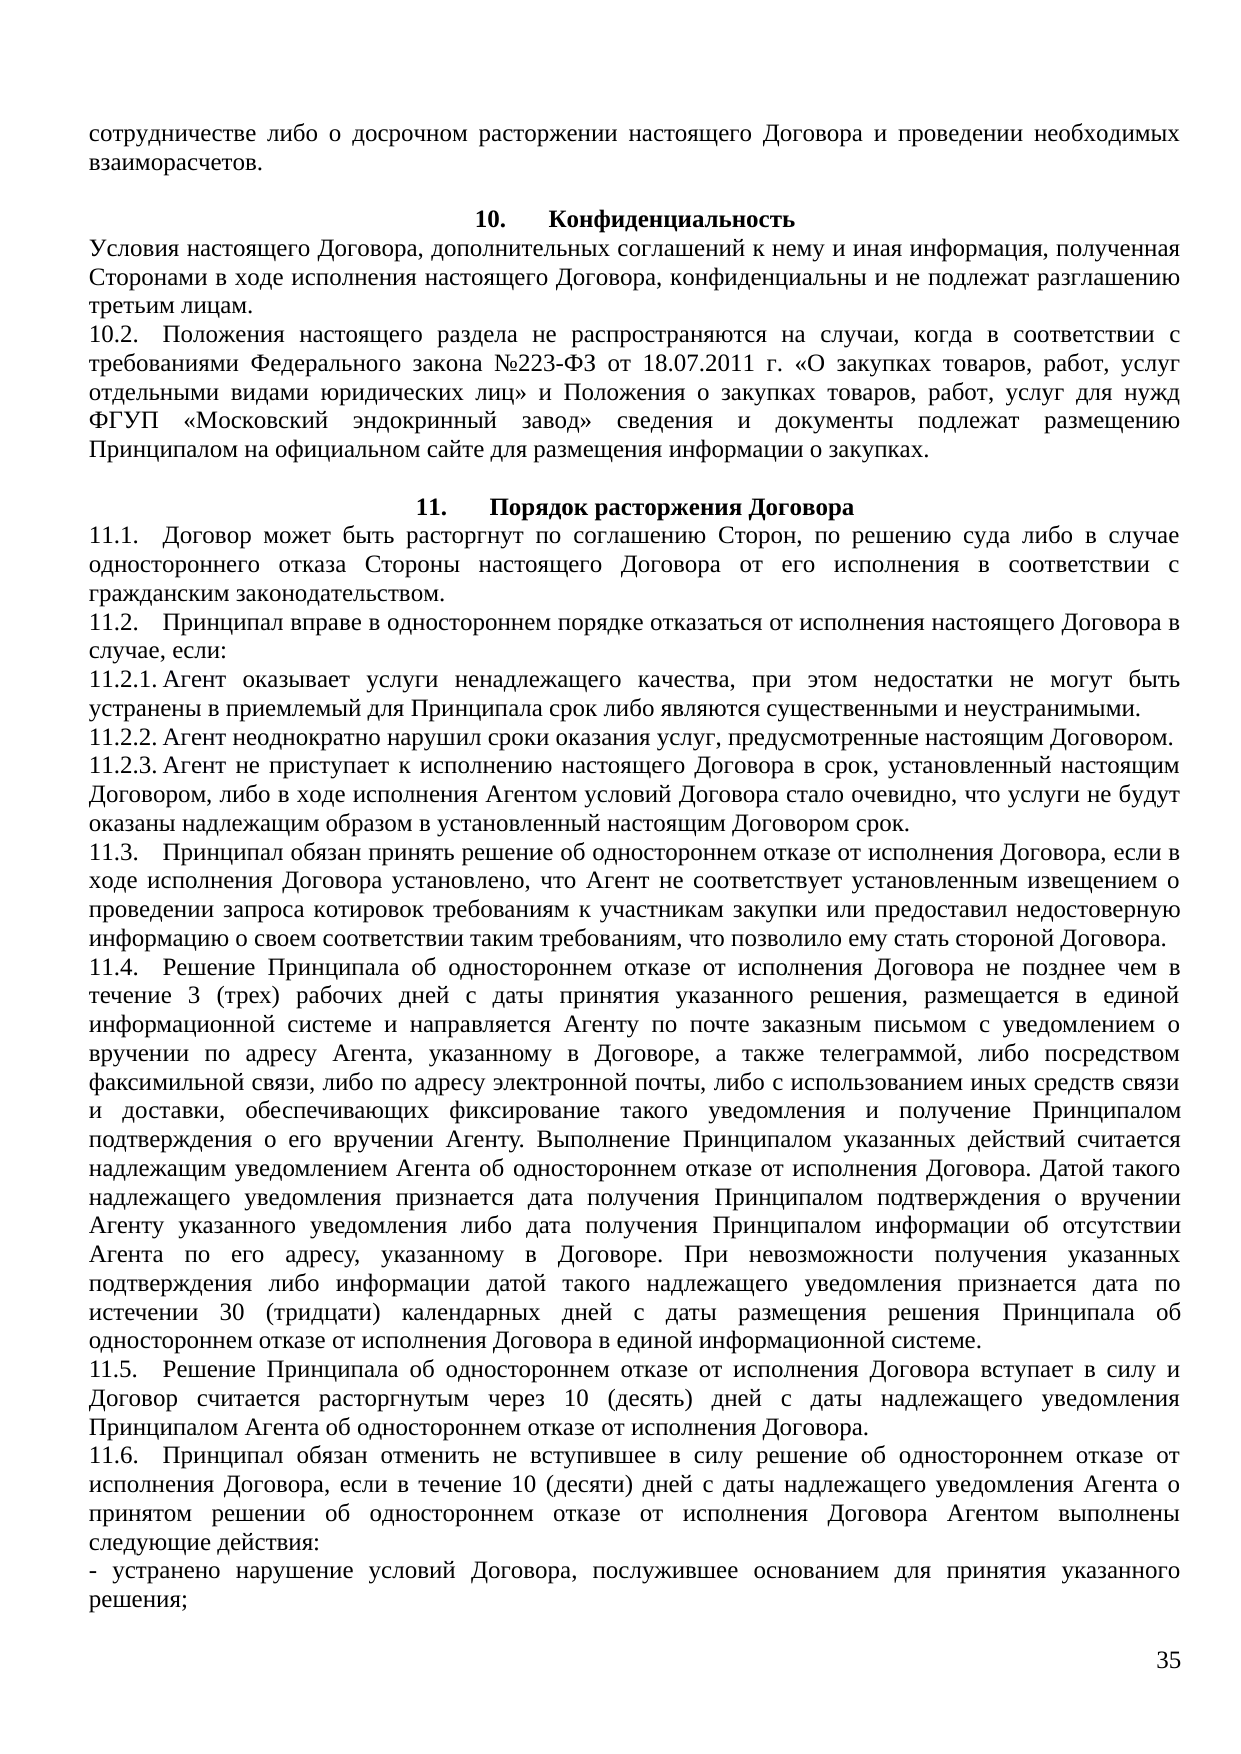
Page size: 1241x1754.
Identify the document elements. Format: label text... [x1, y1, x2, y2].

list 10.1. Условия настоящего Договора, дополнительных соглашений к нему и иная информация, полученная Сторонами в ходе исполнения настоящего Договора, конфиденциальны и не подлежат разглашению третьим лицам. [89, 233, 1181, 319]
text 11.2. Принципал вправе в одностороннем порядке отказаться от исполнения настоящего Договора в случае, если: [89, 607, 1181, 664]
text 11.2.2. Агент неоднократно нарушил сроки оказания услуг, предусмотренные настоящим Договором. [89, 722, 1181, 751]
text 11.5. Решение Принципала об одностороннем отказе от исполнения Договора вступает в силу и Договор считается расторгнутым через 10 (десять) дней с даты надлежащего уведомления Принципалом Агента об одностороннем отказе от исполнения Договора. [89, 1354, 1181, 1441]
text 11.2.1. Агент оказывает услуги ненадлежащего качества, при этом недостатки не могут быть устранены в приемлемый для Принципала срок либо являются существенными и неустранимыми. [89, 664, 1181, 722]
text 11.2.3. Агент не приступает к исполнению настоящего Договора в срок, установленный настоящим Договором, либо в ходе исполнения Агентом условий Договора стало очевидно, что услуги не будут оказаны надлежащим образом в установленный настоящим Договором срок. [89, 751, 1181, 837]
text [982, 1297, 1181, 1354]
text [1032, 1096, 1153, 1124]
list 10.2. Положения настоящего раздела не распространяются на случаи, когда в соответствии с требованиями Федерального закона №223-ФЗ от 18.07.2011 г. «О закупках товаров, работ, услуг отдельными видами юридических лиц» и Положения о закупках товаров, работ, услуг для нужд ФГУП «Московский эндокринный завод» сведения и документы подлежат размещению Принципалом на официальном сайте для размещения информации о закупках. [89, 319, 1181, 463]
text 10. Конфиденциальность [89, 204, 1181, 233]
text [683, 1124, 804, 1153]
text 11.1. Договор может быть расторгнут по соглашению Сторон, по решению суда либо в случае одностороннего отказа Стороны настоящего Договора от его исполнения в соответствии с гражданским законодательством. [89, 521, 1181, 607]
text 11.3. Принципал обязан принять решение об одностороннем отказе от исполнения Договора, если в ходе исполнения Договора установлено, что Агент не соответствует установленным извещением о проведении запроса котировок требованиям к участникам закупки или предоставил недостоверную информацию о своем соответствии таким требованиям, что позволило ему стать стороной Договора. [89, 837, 1181, 952]
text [89, 118, 1181, 176]
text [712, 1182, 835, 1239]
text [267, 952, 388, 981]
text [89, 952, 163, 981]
text 11.6. Принципал обязан отменить не вступившее в силу решение об одностороннем отказе от исполнения Договора, если в течение 10 (десяти) дней с даты надлежащего уведомления Агента о принятом решении об одностороннем отказе от исполнения Договора Агентом выполнены следующие действия: [89, 1441, 1181, 1556]
text - устранено нарушение условий Договора, послужившее основанием для принятия указанного решения; [89, 1556, 1181, 1613]
text 11. Порядок расторжения Договора [89, 492, 1181, 521]
